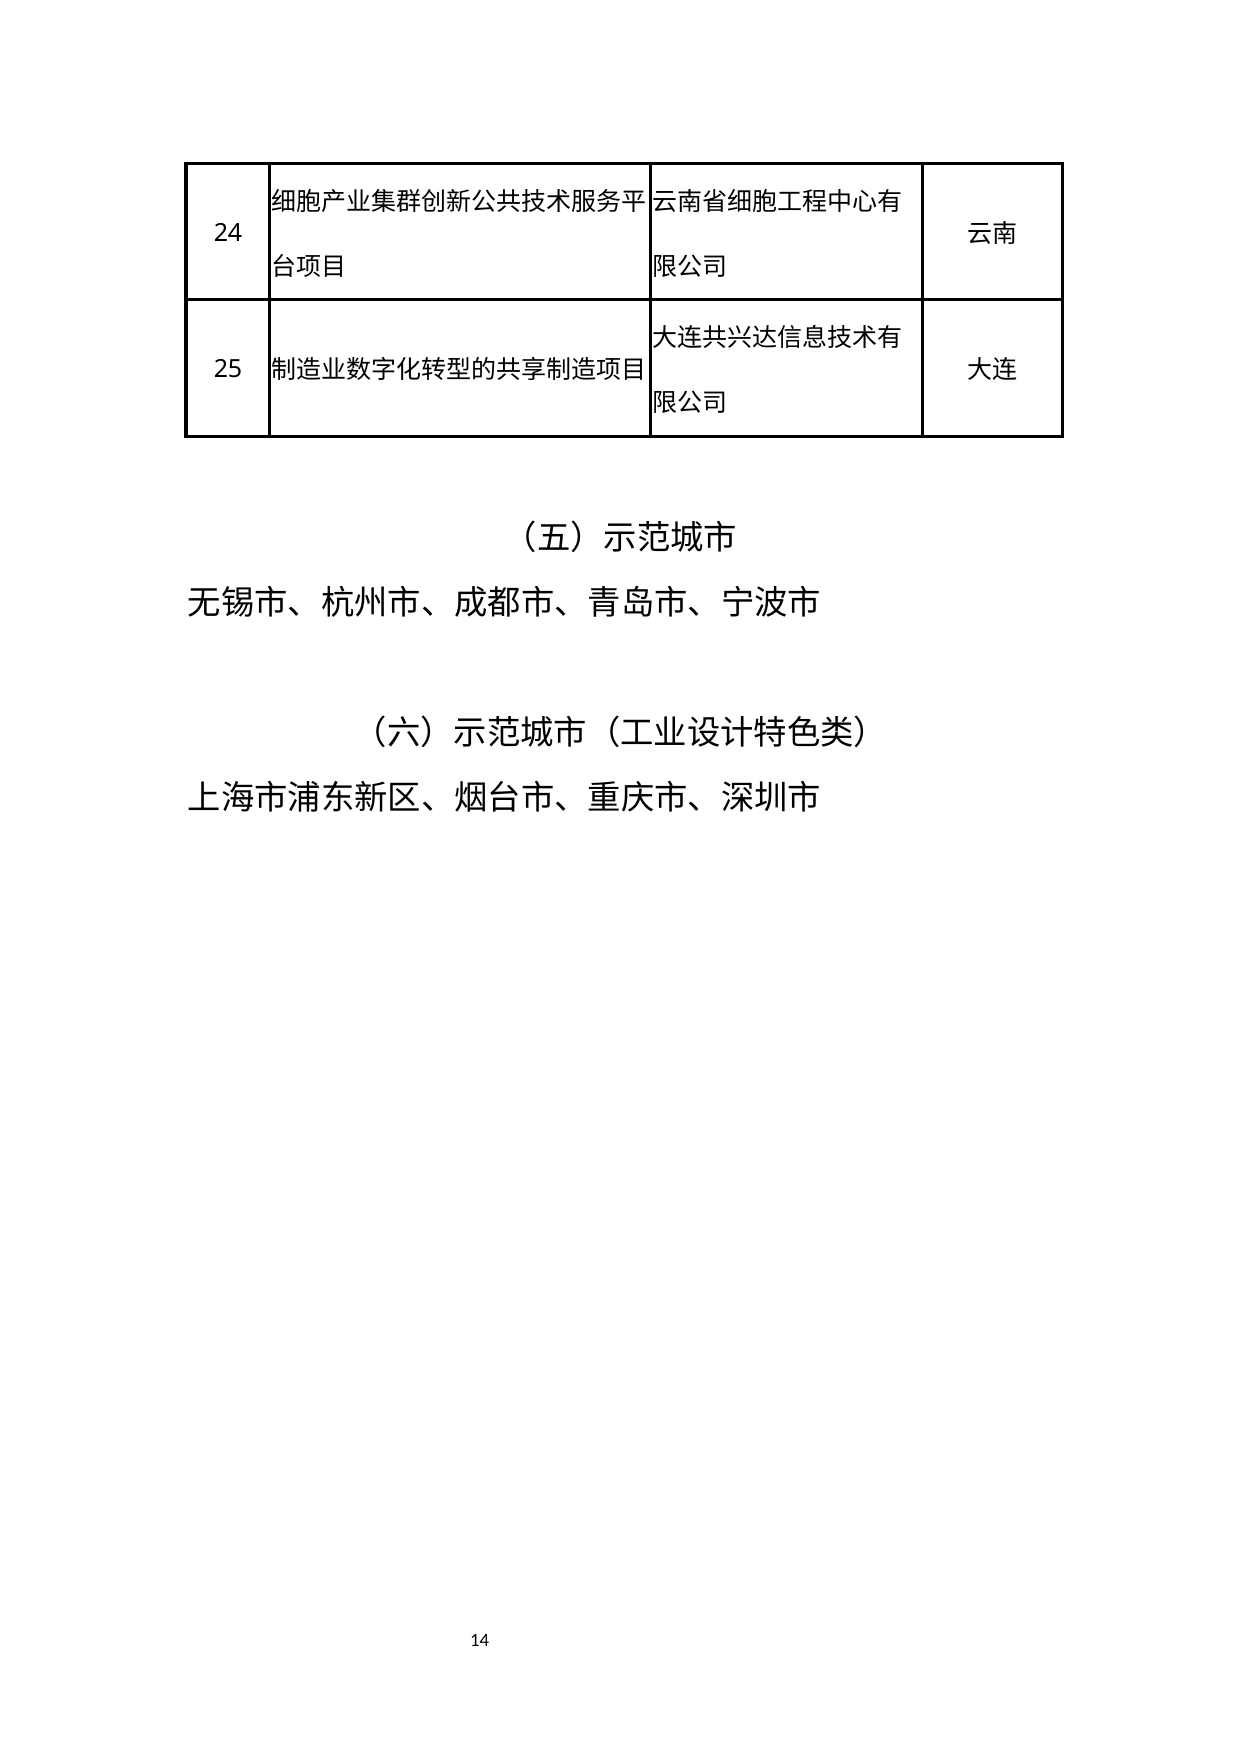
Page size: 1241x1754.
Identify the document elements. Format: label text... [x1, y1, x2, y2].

list 上海市浦东新区、烟台市、重庆市、深圳市 [187, 763, 1053, 828]
list 无锡市、杭州市、成都市、青岛市、宁波市 [187, 568, 1053, 633]
list 示范城市（工业设计特色类） [187, 698, 1053, 763]
table_cell 云南省细胞工程中心有限公司 [652, 165, 921, 298]
table_cell 大连 [924, 301, 1061, 434]
table_cell 大连共兴达信息技术有限公司 [652, 301, 921, 434]
table_cell 24 [188, 165, 268, 298]
list （五）示范城市 [187, 503, 1053, 568]
table_cell 25 [188, 301, 268, 434]
table_cell 制造业数字化转型的共享制造项目 [271, 301, 649, 434]
table_cell 细胞产业集群创新公共技术服务平台项目 [271, 165, 649, 298]
table_cell 云南 [924, 165, 1061, 298]
